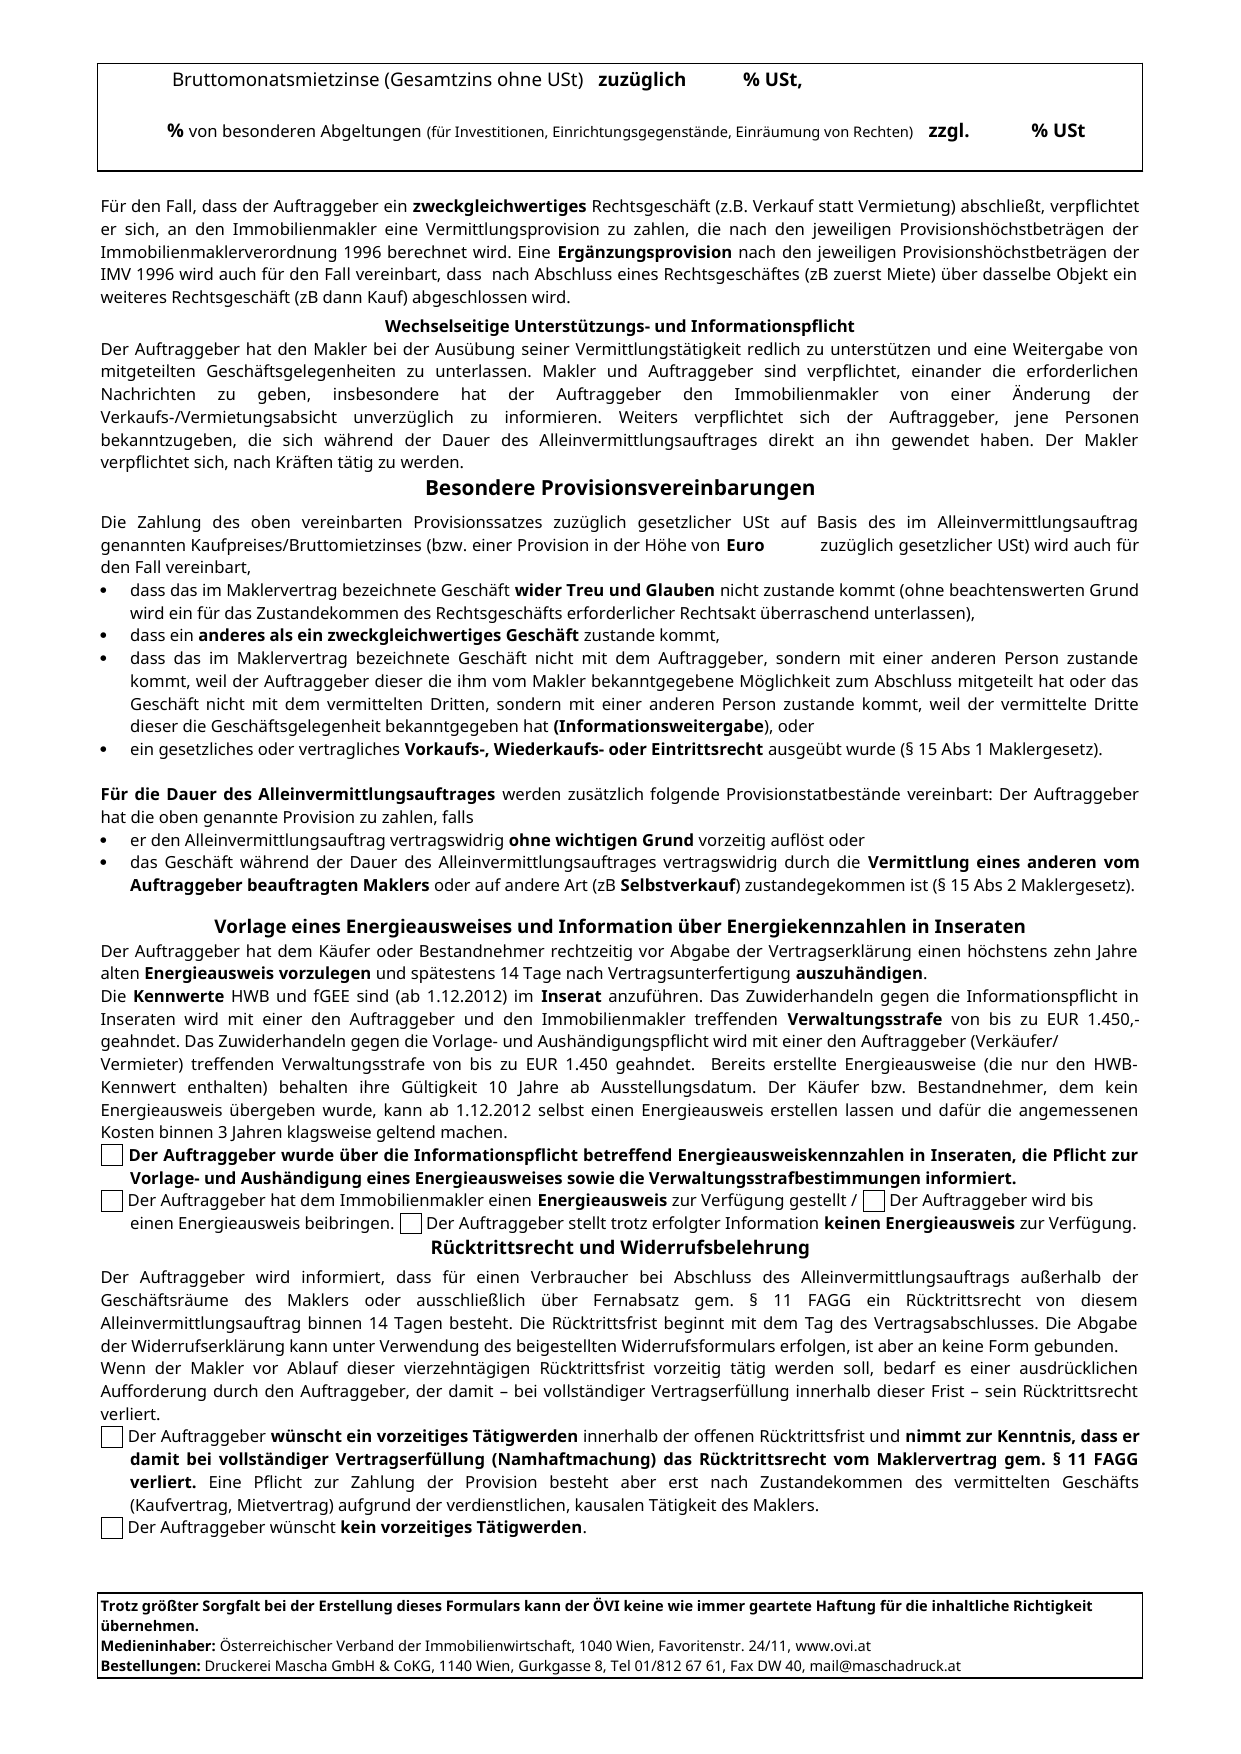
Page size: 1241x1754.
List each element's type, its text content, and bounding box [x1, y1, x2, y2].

text Vermieter) treffenden Verwaltungsstrafe von bis zu EUR 1.450 geahndet. Bereits erstellte Energieausweise (die nur den HWB-Kennwert enthalten) behalten ihre Gültigkeit 10 Jahre ab Ausstellungsdatum. Der Käufer bzw. Bestandnehmer, dem kein Energieausweis übergeben wurde, kann ab 1.12.2012 selbst einen Energieausweis erstellen lassen und dafür die angemessenen Kosten binnen 3 Jahren klagsweise geltend machen. [100, 1053, 1140, 1143]
list ein gesetzliches oder vertragliches Vorkaufs-, Wiederkaufs- oder Eintrittsrecht ausgeübt wurde (§ 15 Abs 1 Maklergesetz). [100, 738, 1140, 760]
text Vorlage eines Energieausweises und Information über Energiekennzahlen in Inseraten [100, 914, 1140, 939]
list dass das im Maklervertrag bezeichnete Geschäft wider Treu und Glauben nicht zustande kommt (ohne beachtenswerten Grund wird ein für das Zustandekommen des Rechtsgeschäfts erforderlicher Rechtsakt überraschend unterlassen), [100, 579, 1140, 624]
text Bruttomonatsmietzinse (Gesamtzins ohne USt) zuzüglich % USt, [98, 64, 1142, 92]
text Der Auftraggeber hat dem Immobilienmakler einen Energieausweis zur Verfügung gestellt / Der Auftraggeber wird bis einen Energieausweis beibringen. Der Auftraggeber stellt trotz erfolgter Information keinen Energieausweis zur Verfügung. [100, 1189, 1140, 1234]
text Für die Dauer des Alleinvermittlungsauftrages werden zusätzlich folgende Provisionstatbestände vereinbart: Der Auftraggeber hat die oben genannte Provision zu zahlen, falls [100, 783, 1140, 828]
text Besondere Provisionsvereinbarungen [100, 473, 1140, 502]
text Rücktrittsrecht und Widerrufsbelehrung [100, 1234, 1140, 1260]
text Der Auftraggeber hat dem Käufer oder Bestandnehmer rechtzeitig vor Abgabe der Vertragserklärung einen höchstens zehn Jahre alten Energieausweis vorzulegen und spätestens 14 Tage nach Vertragsunterfertigung auszuhändigen. [100, 939, 1140, 984]
text Der Auftraggeber wünscht ein vorzeitiges Tätigwerden innerhalb der offenen Rücktrittsfrist und nimmt zur Kenntnis, dass er damit bei vollständiger Vertragserfüllung (Namhaftmachung) das Rücktrittsrecht vom Maklervertrag gem. § 11 FAGG verliert. Eine Pflicht zur Zahlung der Provision besteht aber erst nach Zustandekommen des vermittelten Geschäfts (Kaufvertrag, Mietvertrag) aufgrund der verdienstlichen, kausalen Tätigkeit des Maklers. [100, 1425, 1140, 1516]
list dass ein anderes als ein zweckgleichwertiges Geschäft zustande kommt, [100, 624, 1140, 647]
list das Geschäft während der Dauer des Alleinvermittlungsauftrages vertragswidrig durch die Vermittlung eines anderen vom Auftraggeber beauftragten Maklers oder auf andere Art (zB Selbstverkauf) zustandegekommen ist (§ 15 Abs 2 Maklergesetz). [100, 851, 1140, 897]
text Wenn der Makler vor Ablauf dieser vierzehntägigen Rücktrittsfrist vorzeitig tätig werden soll, bedarf es einer ausdrücklichen Aufforderung durch den Auftraggeber, der damit – bei vollständiger Vertragserfüllung innerhalb dieser Frist – sein Rücktrittsrecht verliert. [100, 1357, 1140, 1425]
text Der Auftraggeber wird informiert, dass für einen Verbraucher bei Abschluss des Alleinvermittlungsauftrags außerhalb der Geschäftsräume des Maklers oder ausschließlich über Fernabsatz gem. § 11 FAGG ein Rücktrittsrecht von diesem Alleinvermittlungsauftrag binnen 14 Tagen besteht. Die Rücktrittsfrist beginnt mit dem Tag des Vertragsabschlusses. Die Abgabe der Widerrufserklärung kann unter Verwendung des beigestellten Widerrufsformulars erfolgen, ist aber an keine Form gebunden. [100, 1266, 1140, 1357]
list dass das im Maklervertrag bezeichnete Geschäft nicht mit dem Auftraggeber, sondern mit einer anderen Person zustande kommt, weil der Auftraggeber dieser die ihm vom Makler bekanntgegebene Möglichkeit zum Abschluss mitgeteilt hat oder das Geschäft nicht mit dem vermittelten Dritten, sondern mit einer anderen Person zustande kommt, weil der vermittelte Dritte dieser die Geschäftsgelegenheit bekanntgegeben hat (Informationsweitergabe), oder [100, 647, 1140, 738]
text Der Auftraggeber wurde über die Informationspflicht betreffend Energieausweiskennzahlen in Inseraten, die Pflicht zur Vorlage- und Aushändigung eines Energieausweises sowie die Verwaltungsstrafbestimmungen informiert. [100, 1143, 1140, 1189]
text Wechselseitige Unterstützungs- und Informationspflicht [100, 314, 1140, 337]
text Der Auftraggeber hat den Makler bei der Ausübung seiner Vermittlungstätigkeit redlich zu unterstützen und eine Weitergabe von mitgeteilten Geschäftsgelegenheiten zu unterlassen. Makler und Auftraggeber sind verpflichtet, einander die erforderlichen Nachrichten zu geben, insbesondere hat der Auftraggeber den Immobilienmakler von einer Änderung der Verkaufs-/Vermietungsabsicht unverzüglich zu informieren. Weiters verpflichtet sich der Auftraggeber, jene Personen bekanntzugeben, die sich während der Dauer des Alleinvermittlungsauftrages direkt an ihn gewendet haben. Der Makler verpflichtet sich, nach Kräften tätig zu werden. [100, 337, 1140, 473]
text Die Zahlung des oben vereinbarten Provisionssatzes zuzüglich gesetzlicher USt auf Basis des im Alleinvermittlungsauftrag genannten Kaufpreises/Bruttomietzinses (bzw. einer Provision in der Höhe von Euro zuzüglich gesetzlicher USt) wird auch für den Fall vereinbart, [100, 511, 1140, 579]
text Die Kennwerte HWB und fGEE sind (ab 1.12.2012) im Inserat anzuführen. Das Zuwiderhandeln gegen die Informationspflicht in Inseraten wird mit einer den Auftraggeber und den Immobilienmakler treffenden Verwaltungsstrafe von bis zu EUR 1.450,- geahndet. Das Zuwiderhandeln gegen die Vorlage- und Aushändigungspflicht wird mit einer den Auftraggeber (Verkäufer/ [100, 984, 1140, 1053]
text Für den Fall, dass der Auftraggeber ein zweckgleichwertiges Rechtsgeschäft (z.B. Verkauf statt Vermietung) abschließt, verpflichtet er sich, an den Immobilienmakler eine Vermittlungsprovision zu zahlen, die nach den jeweiligen Provisionshöchstbeträgen der Immobilienmaklerverordnung 1996 berechnet wird. Eine Ergänzungsprovision nach den jeweiligen Provisionshöchstbeträgen der IMV 1996 wird auch für den Fall vereinbart, dass nach Abschluss eines Rechtsgeschäftes (zB zuerst Miete) über dasselbe Objekt ein weiteres Rechtsgeschäft (zB dann Kauf) abgeschlossen wird. [100, 195, 1140, 308]
list er den Alleinvermittlungsauftrag vertragswidrig ohne wichtigen Grund vorzeitig auflöst oder [100, 828, 1140, 851]
text Der Auftraggeber wünscht kein vorzeitiges Tätigwerden. [100, 1516, 1140, 1539]
text % von besonderen Abgeltungen (für Investitionen, Einrichtungsgegenstände, Einräumung von Rechten) zzgl. % USt [100, 117, 1140, 143]
